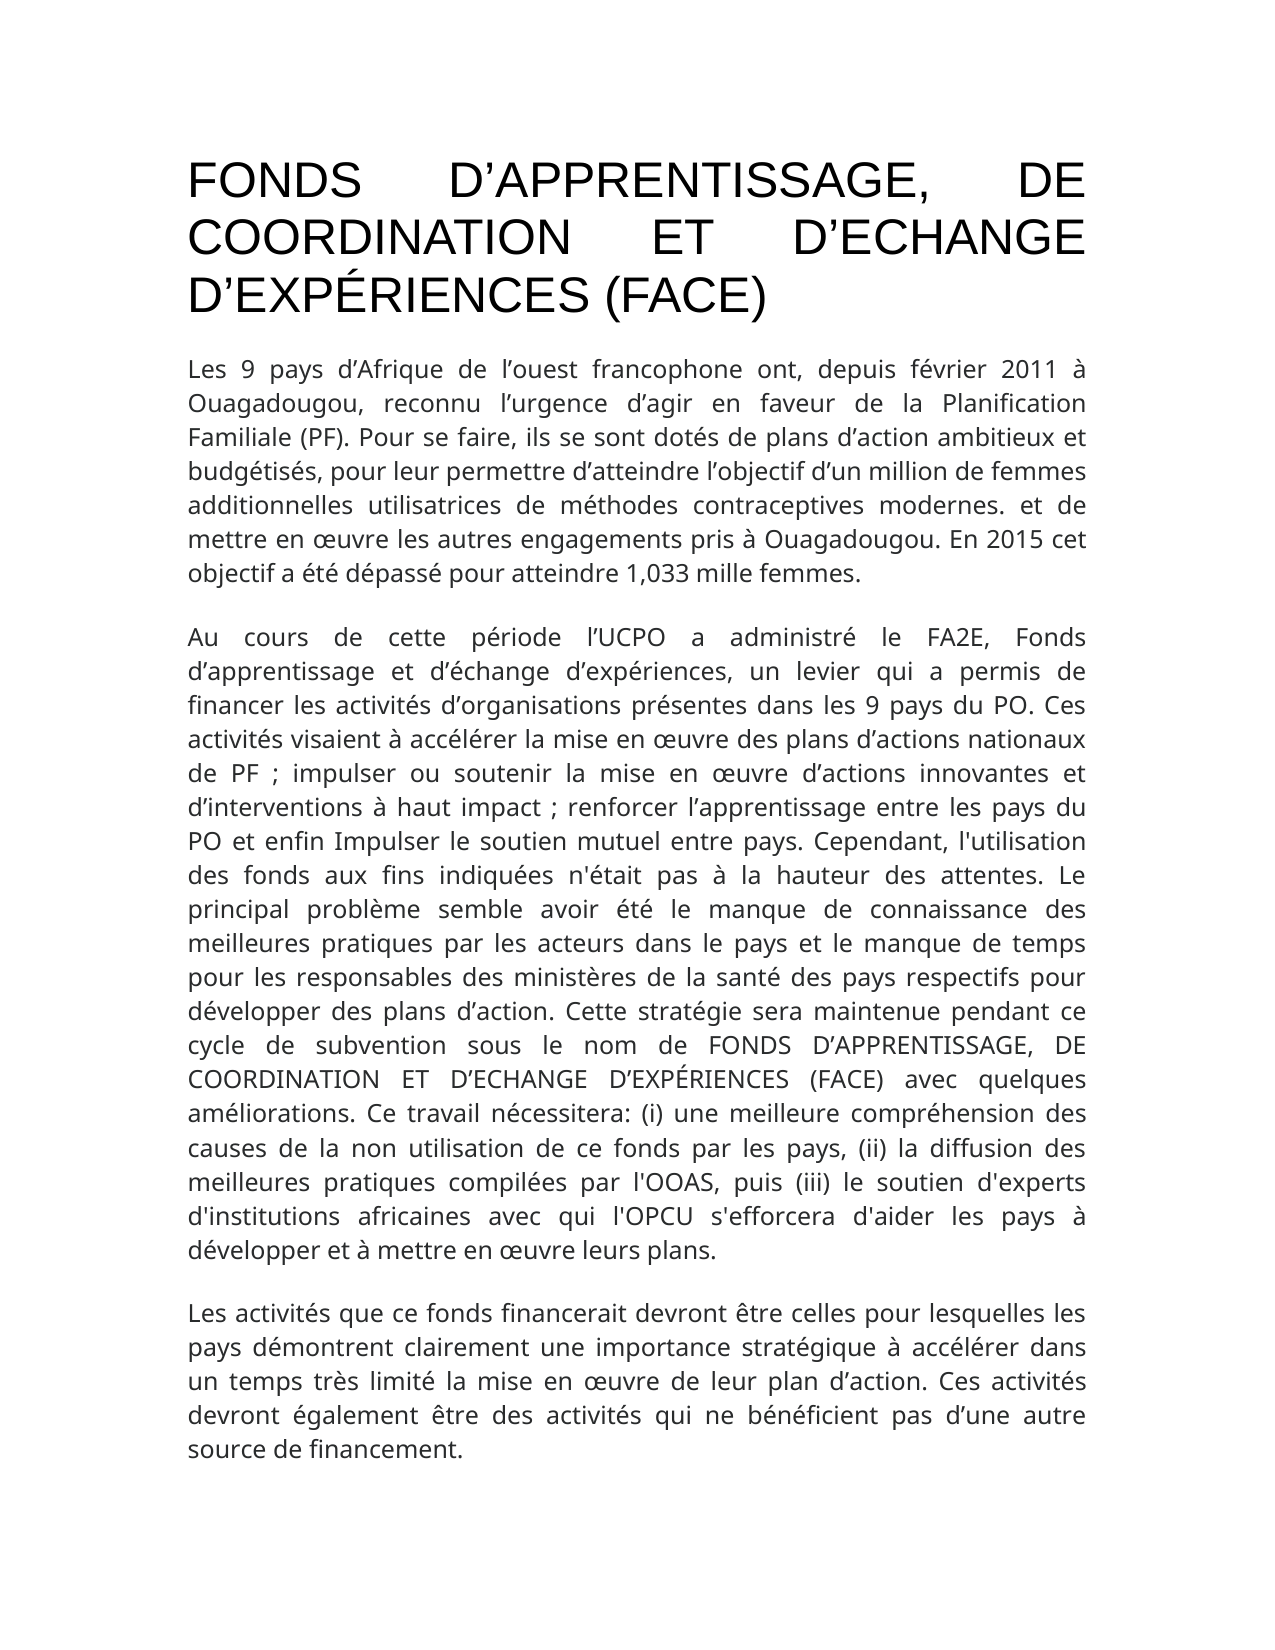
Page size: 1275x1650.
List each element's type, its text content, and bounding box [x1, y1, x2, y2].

text Les activités que ce fonds financerait devront être celles pour lesquelles les pays démontrent clairement une importance stratégique à accélérer dans un temps très limité la mise en œuvre de leur plan d’action. Ces activités devront également être des activités qui ne bénéficient pas d’une autre source de financement. [187, 1296, 1087, 1466]
text Les 9 pays d’Afrique de l’ouest francophone ont, depuis février 2011 à Ouagadougou, reconnu l’urgence d’agir en faveur de la Planification Familiale (PF). Pour se faire, ils se sont dotés de plans d’action ambitieux et budgétisés, pour leur permettre d’atteindre l’objectif d’un million de femmes additionnelles utilisatrices de méthodes contraceptives modernes. et de mettre en œuvre les autres engagements pris à Ouagadougou. En 2015 cet objectif a été dépassé pour atteindre 1,033 mille femmes. [187, 352, 1087, 590]
text Au cours de cette période l’UCPO a administré le FA2E, Fonds d’apprentissage et d’échange d’expériences, un levier qui a permis de financer les activités d’organisations présentes dans les 9 pays du PO. Ces activités visaient à accélérer la mise en œuvre des plans d’actions nationaux de PF ; impulser ou soutenir la mise en œuvre d’actions innovantes et d’interventions à haut impact ; renforcer l’apprentissage entre les pays du PO et enfin Impulser le soutien mutuel entre pays. Cependant, l'utilisation des fonds aux fins indiquées n'était pas à la hauteur des attentes. Le principal problème semble avoir été le manque de connaissance des meilleures pratiques par les acteurs dans le pays et le manque de temps pour les responsables des ministères de la santé des pays respectifs pour développer des plans d’action. Cette stratégie sera maintenue pendant ce cycle de subvention sous le nom de FONDS D’APPRENTISSAGE, DE COORDINATION ET D’ECHANGE D’EXPÉRIENCES (FACE) avec quelques améliorations. Ce travail nécessitera: (i) une meilleure compréhension des causes de la non utilisation de ce fonds par les pays, (ii) la diffusion des meilleures pratiques compilées par l'OOAS, puis (iii) le soutien d'experts d'institutions africaines avec qui l'OPCU s'efforcera d'aider les pays à développer et à mettre en œuvre leurs plans. [187, 619, 1087, 1266]
text FONDS D’APPRENTISSAGE, DE COORDINATION ET D’ECHANGE D’EXPÉRIENCES (FACE) [187, 150, 1087, 322]
